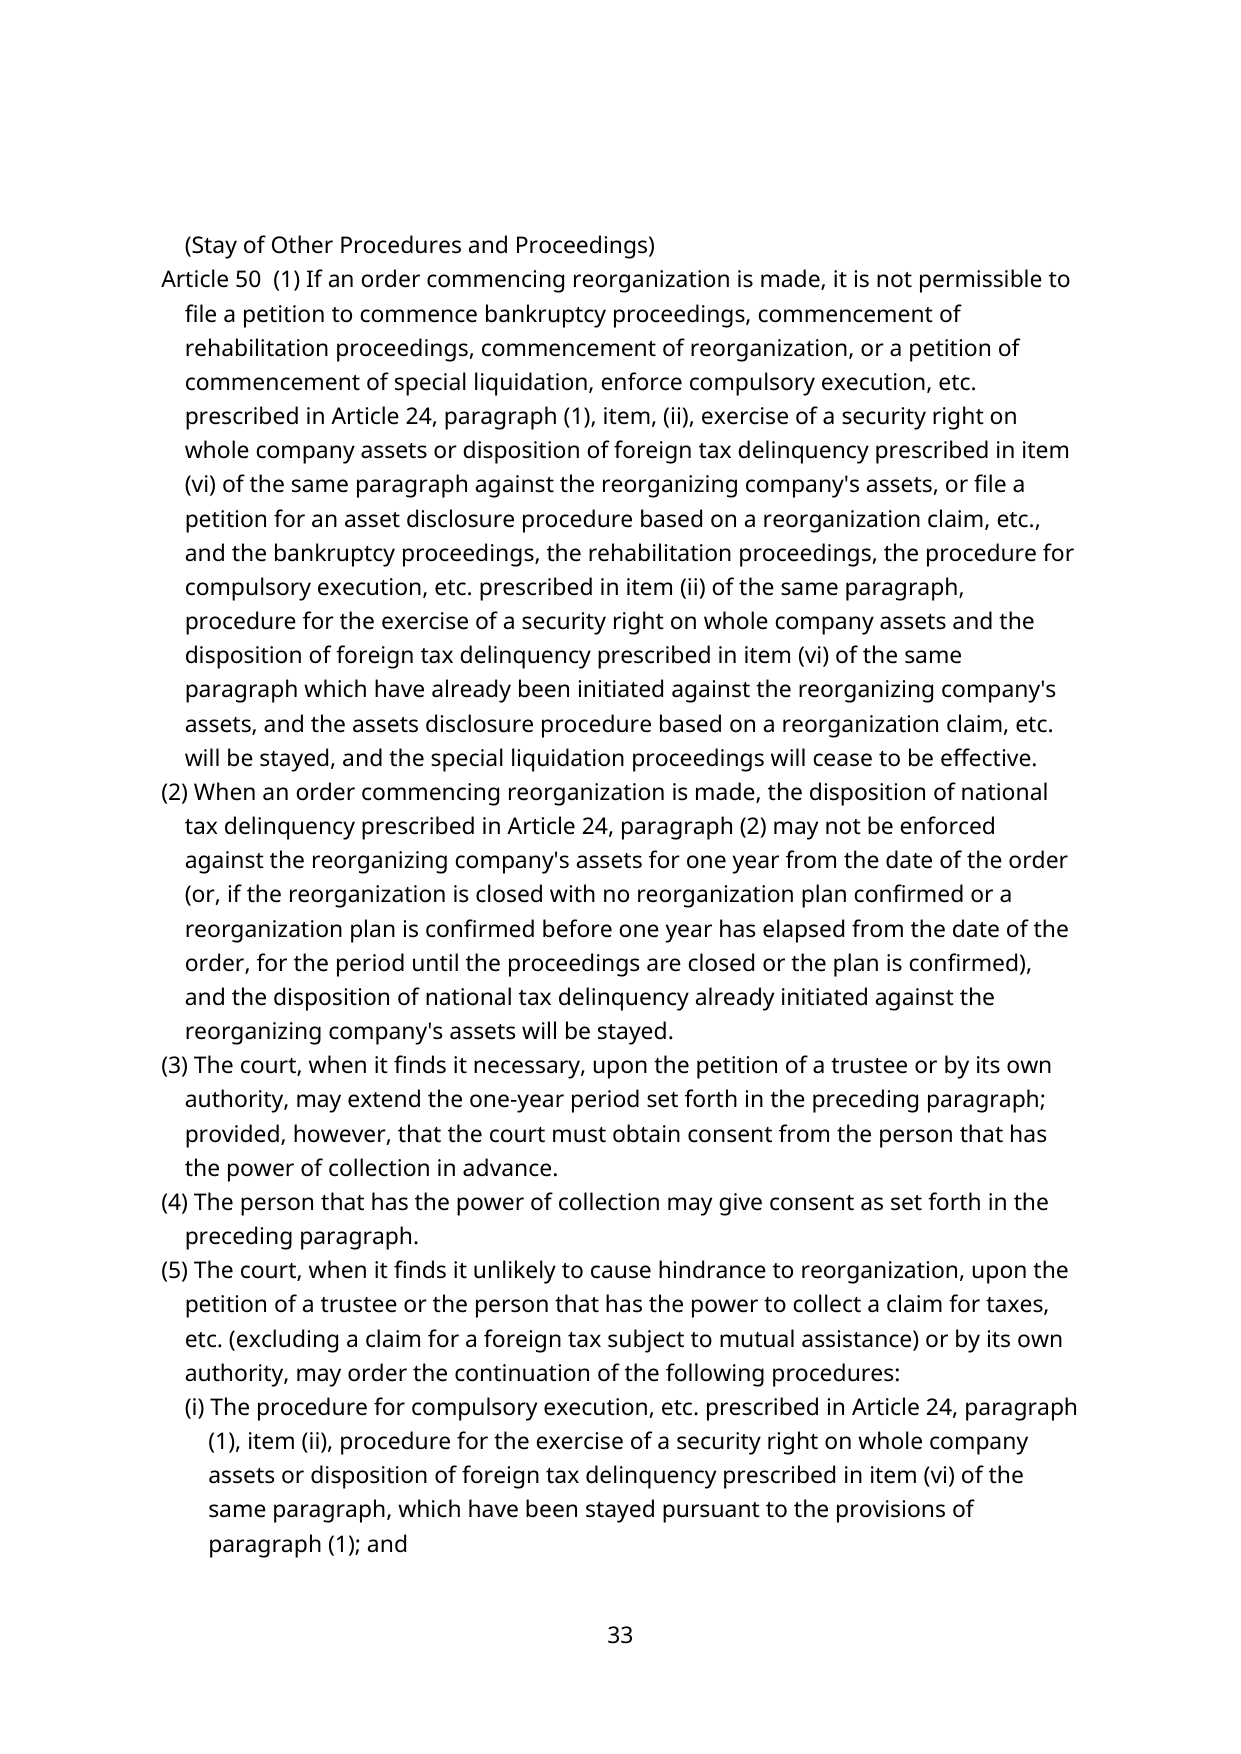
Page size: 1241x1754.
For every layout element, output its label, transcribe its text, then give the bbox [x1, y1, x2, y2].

text (3) The court, when it finds it necessary, upon the petition of a trustee or by its own authority, may extend the one-year period set forth in the preceding paragraph; provided, however, that the court must obtain consent from the person that has the power of collection in advance. [161, 1048, 1079, 1184]
text Article 50 (1) If an order commencing reorganization is made, it is not permissible to file a petition to commence bankruptcy proceedings, commencement of rehabilitation proceedings, commencement of reorganization, or a petition of commencement of special liquidation, enforce compulsory execution, etc. prescribed in Article 24, paragraph (1), item, (ii), exercise of a security right on whole company assets or disposition of foreign tax delinquency prescribed in item (vi) of the same paragraph against the reorganizing company's assets, or file a petition for an asset disclosure procedure based on a reorganization claim, etc., and the bankruptcy proceedings, the rehabilitation proceedings, the procedure for compulsory execution, etc. prescribed in item (ii) of the same paragraph, procedure for the exercise of a security right on whole company assets and the disposition of foreign tax delinquency prescribed in item (vi) of the same paragraph which have already been initiated against the reorganizing company's assets, and the assets disclosure procedure based on a reorganization claim, etc. will be stayed, and the special liquidation proceedings will cease to be effective. [161, 262, 1079, 774]
text (2) When an order commencing reorganization is made, the disposition of national tax delinquency prescribed in Article 24, paragraph (2) may not be enforced against the reorganizing company's assets for one year from the date of the order (or, if the reorganization is closed with no reorganization plan confirmed or a reorganization plan is confirmed before one year has elapsed from the date of the order, for the period until the proceedings are closed or the plan is confirmed), and the disposition of national tax delinquency already initiated against the reorganizing company's assets will be stayed. [161, 774, 1079, 1048]
text (Stay of Other Procedures and Proceedings) [184, 228, 1079, 262]
text (4) The person that has the power of collection may give consent as set forth in the preceding paragraph. [161, 1184, 1079, 1253]
text (5) The court, when it finds it unlikely to cause hindrance to reorganization, upon the petition of a trustee or the person that has the power to collect a claim for taxes, etc. (excluding a claim for a foreign tax subject to mutual assistance) or by its own authority, may order the continuation of the following procedures: [161, 1253, 1079, 1389]
text (i) The procedure for compulsory execution, etc. prescribed in Article 24, paragraph (1), item (ii), procedure for the exercise of a security right on whole company assets or disposition of foreign tax delinquency prescribed in item (vi) of the same paragraph, which have been stayed pursuant to the provisions of paragraph (1); and [184, 1389, 1079, 1560]
